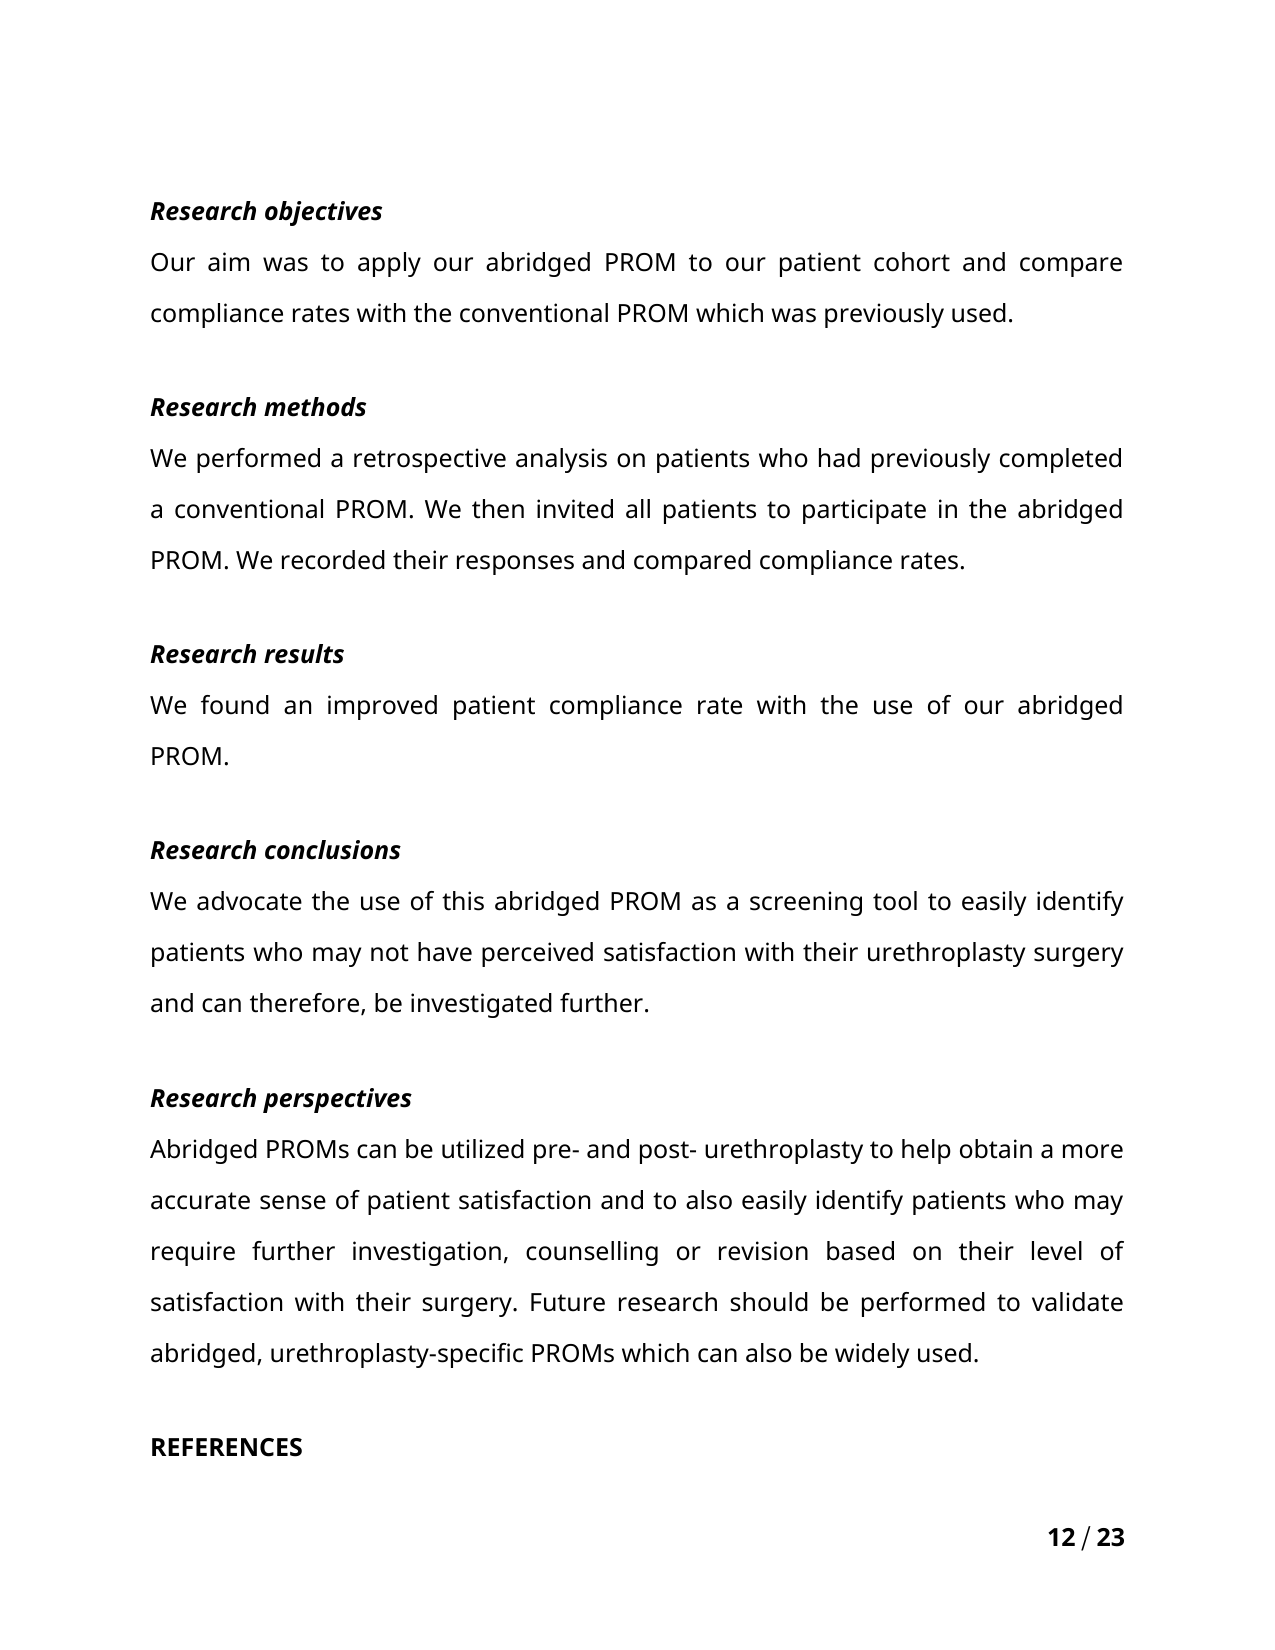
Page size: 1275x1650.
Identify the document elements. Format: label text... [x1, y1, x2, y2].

text Research perspectives [150, 1080, 1125, 1114]
text Research results [150, 637, 1125, 671]
text Abridged PROMs can be utilized pre- and post- urethroplasty to help obtain a more accurate sense of patient satisfaction and to also easily identify patients who may require further investigation, counselling or revision based on their level of satisfaction with their surgery. Future research should be performed to validate abridged, urethroplasty-specific PROMs which can also be widely used. [150, 1131, 1125, 1369]
text We advocate the use of this abridged PROM as a screening tool to easily identify patients who may not have perceived satisfaction with their urethroplasty surgery and can therefore, be investigated further. [150, 884, 1125, 1020]
text REFERENCES [150, 1429, 1125, 1464]
text Research conclusions [150, 833, 1125, 867]
text We performed a retrospective analysis on patients who had previously completed a conventional PROM. We then invited all patients to participate in the abridged PROM. We recorded their responses and compared compliance rates. [150, 440, 1125, 577]
text Research methods [150, 389, 1125, 423]
text Our aim was to apply our abridged PROM to our patient cohort and compare compliance rates with the conventional PROM which was previously used. [150, 244, 1125, 329]
text We found an improved patient compliance rate with the use of our abridged PROM. [150, 688, 1125, 773]
text Research objectives [150, 193, 1125, 227]
